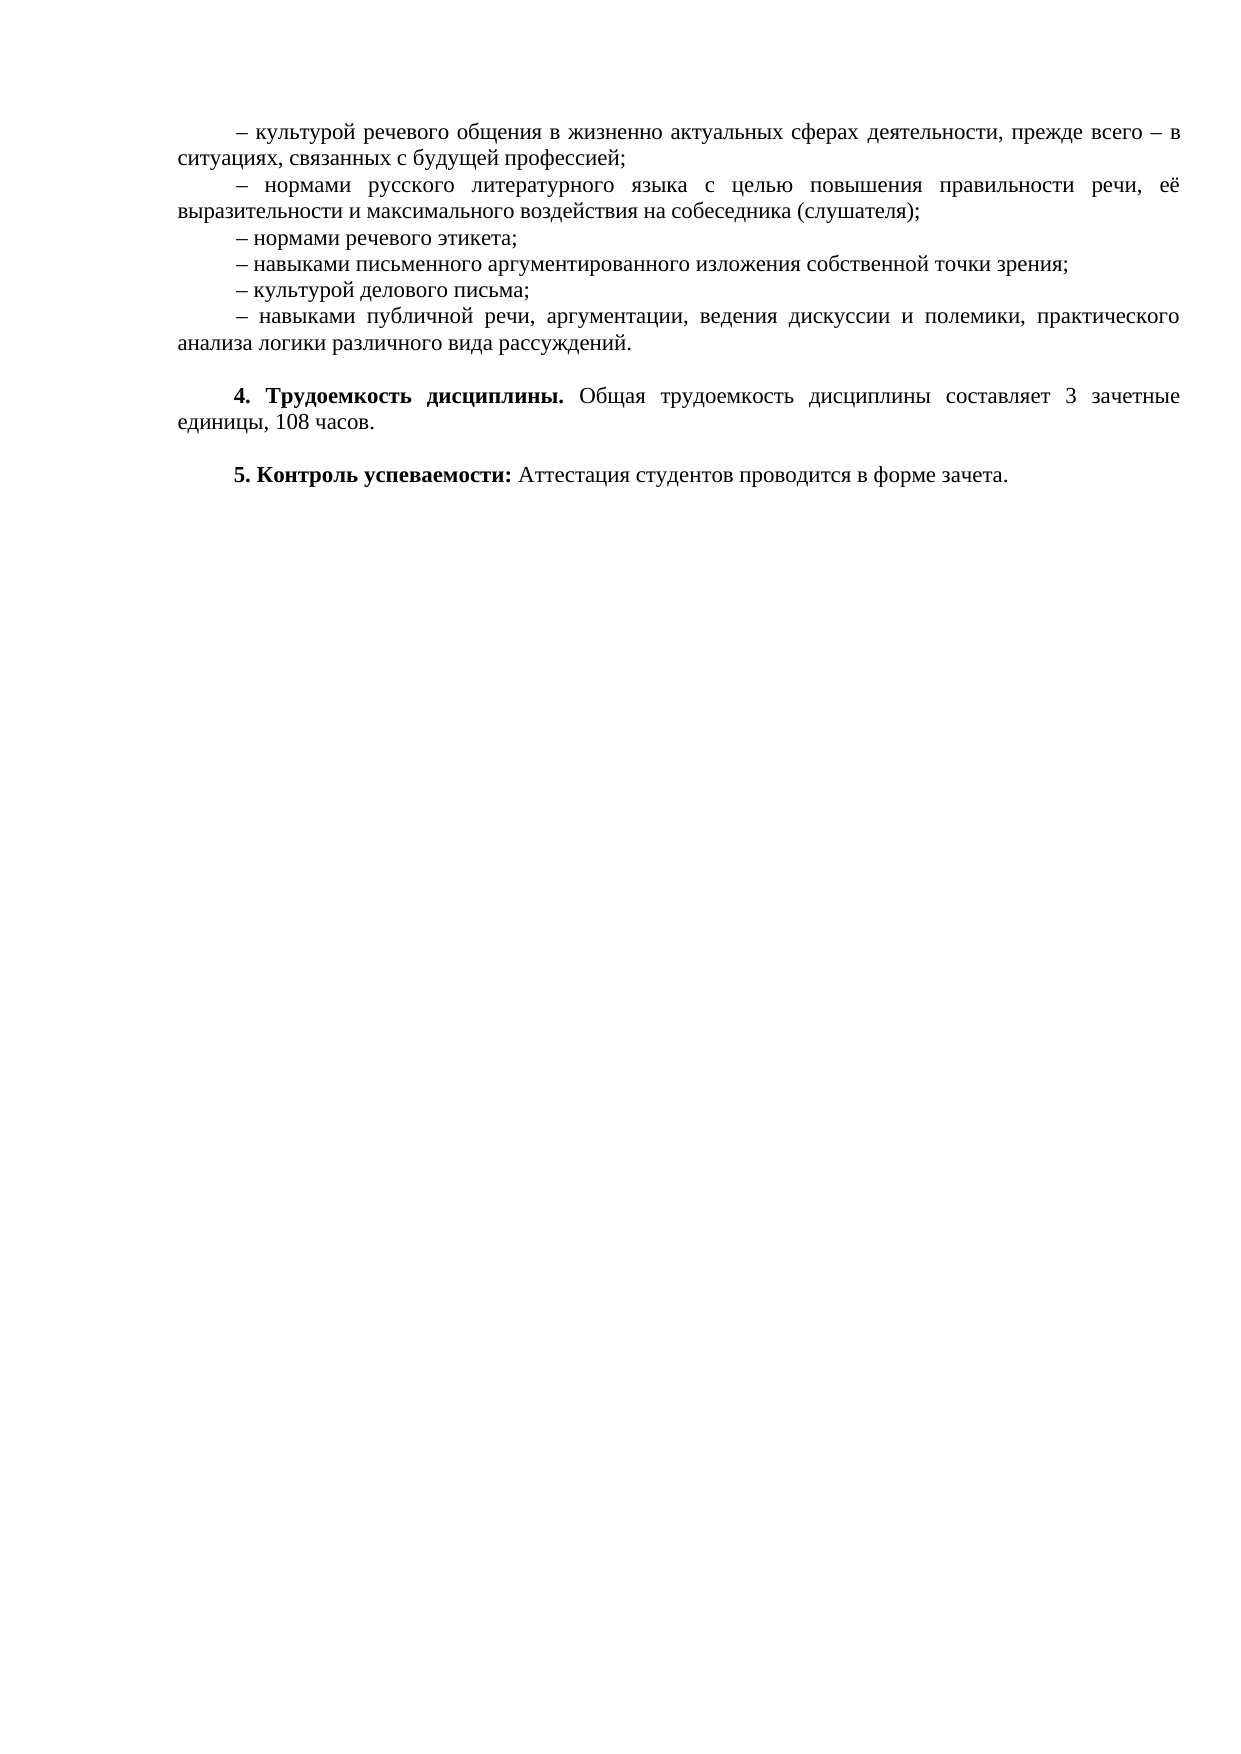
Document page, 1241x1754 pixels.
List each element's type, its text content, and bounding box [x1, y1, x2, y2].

text – культурой речевого общения в жизненно актуальных сферах деятельности, прежде всего – в ситуациях, связанных с будущей профессией; [177, 118, 1181, 171]
text 4. Трудоемкость дисциплины. Общая трудоемкость дисциплины составляет 3 зачетные единицы, 108 часов. [177, 382, 1181, 434]
text – навыками письменного аргументированного изложения собственной точки зрения; [177, 250, 1181, 276]
text – нормами русского литературного языка с целью повышения правильности речи, её выразительности и максимального воздействия на собеседника (слушателя); [177, 171, 1181, 223]
text 5. Контроль успеваемости: Аттестация студентов проводится в форме зачета. [177, 461, 1181, 487]
text – культурой делового письма; [177, 276, 1181, 303]
text – нормами речевого этикета; [177, 223, 1181, 250]
text – навыками публичной речи, аргументации, ведения дискуссии и полемики, практического анализа логики различного вида рассуждений. [177, 303, 1181, 355]
